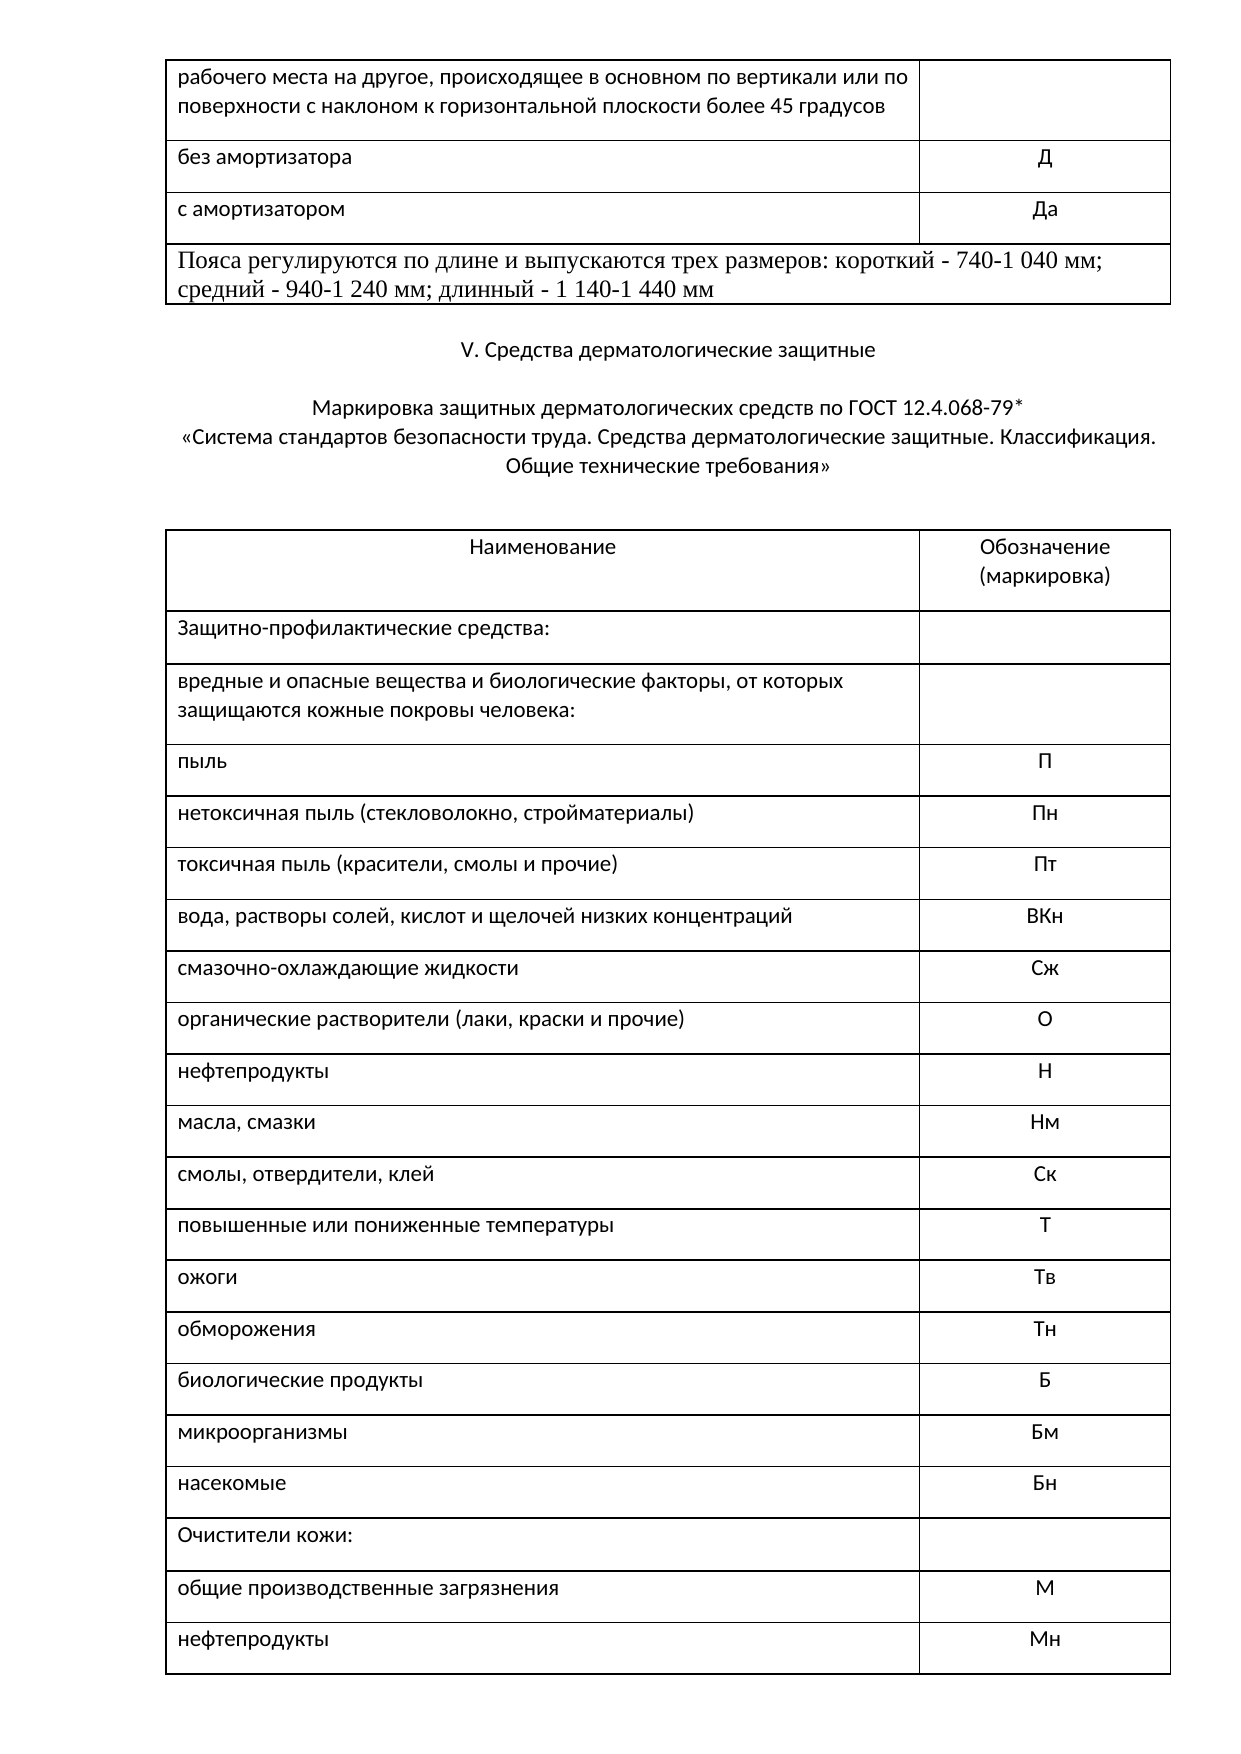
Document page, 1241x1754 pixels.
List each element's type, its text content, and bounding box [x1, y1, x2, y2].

table_cell Б [920, 1364, 1170, 1414]
table_cell Нм [920, 1106, 1170, 1156]
table_cell пыль [167, 745, 919, 795]
table_cell общие производственные загрязнения [167, 1572, 919, 1622]
table_cell микроорганизмы [167, 1416, 919, 1466]
table_cell органические растворители (лаки, краски и прочие) [167, 1003, 919, 1053]
table_cell вода, растворы солей, кислот и щелочей низких концентраций [167, 900, 919, 950]
table_cell ВКн [920, 900, 1170, 950]
table_cell Тв [920, 1261, 1170, 1311]
table_cell ожоги [167, 1261, 919, 1311]
table_cell [920, 612, 1170, 663]
table_cell Очистители кожи: [167, 1519, 919, 1570]
table_cell Ск [920, 1158, 1170, 1208]
table_cell без амортизатора [167, 141, 919, 191]
table_cell Да [920, 193, 1170, 243]
table_cell [920, 1519, 1170, 1570]
table_cell Н [920, 1055, 1170, 1105]
table_cell Сж [920, 952, 1170, 1002]
table_cell смазочно-охлаждающие жидкости [167, 952, 919, 1002]
table_header V. Средства дерматологические защитные Маркировка защитных дерматологических средств по ГОСТ 12.4.068-79* «Система стандартов безопасности труда. Средства дерматологические защитные. Классификация. Общие технические требования» [166, 334, 1171, 529]
table_cell П [920, 745, 1170, 795]
table_cell насекомые [167, 1467, 919, 1517]
table_cell вредные и опасные вещества и биологические факторы, от которых защищаются кожные покровы человека: [167, 665, 919, 744]
table_cell Мн [920, 1623, 1170, 1673]
table_cell смолы, отвердители, клей [167, 1158, 919, 1208]
table_cell обморожения [167, 1313, 919, 1362]
table_cell Т [920, 1210, 1170, 1259]
table_cell нефтепродукты [167, 1623, 919, 1673]
table_cell нетоксичная пыль (стекловолокно, стройматериалы) [167, 797, 919, 847]
table_cell Пояса регулируются по длине и выпускаются трех размеров: короткий - 740-1 040 мм; средний - 940-1 240 мм; длинный - 1 140-1 440 мм [167, 245, 1170, 303]
table_cell Защитно-профилактические средства: [167, 612, 919, 663]
table_cell Бм [920, 1416, 1170, 1466]
table_cell Обозначение (маркировка) [920, 531, 1170, 610]
table_cell Наименование [167, 531, 919, 610]
table_cell Д [920, 141, 1170, 191]
table_cell повышенные или пониженные температуры [167, 1210, 919, 1259]
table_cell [167, 61, 919, 140]
table_cell токсичная пыль (красители, смолы и прочие) [167, 848, 919, 898]
table_cell О [920, 1003, 1170, 1053]
table_cell биологические продукты [167, 1364, 919, 1414]
table_cell М [920, 1572, 1170, 1622]
table_cell масла, смазки [167, 1106, 919, 1156]
table_cell [920, 665, 1170, 744]
table_cell [920, 61, 1170, 140]
table_cell Тн [920, 1313, 1170, 1362]
table_cell Пт [920, 848, 1170, 898]
table_cell Пн [920, 797, 1170, 847]
table_cell Бн [920, 1467, 1170, 1517]
table_cell с амортизатором [167, 193, 919, 243]
table_cell нефтепродукты [167, 1055, 919, 1105]
